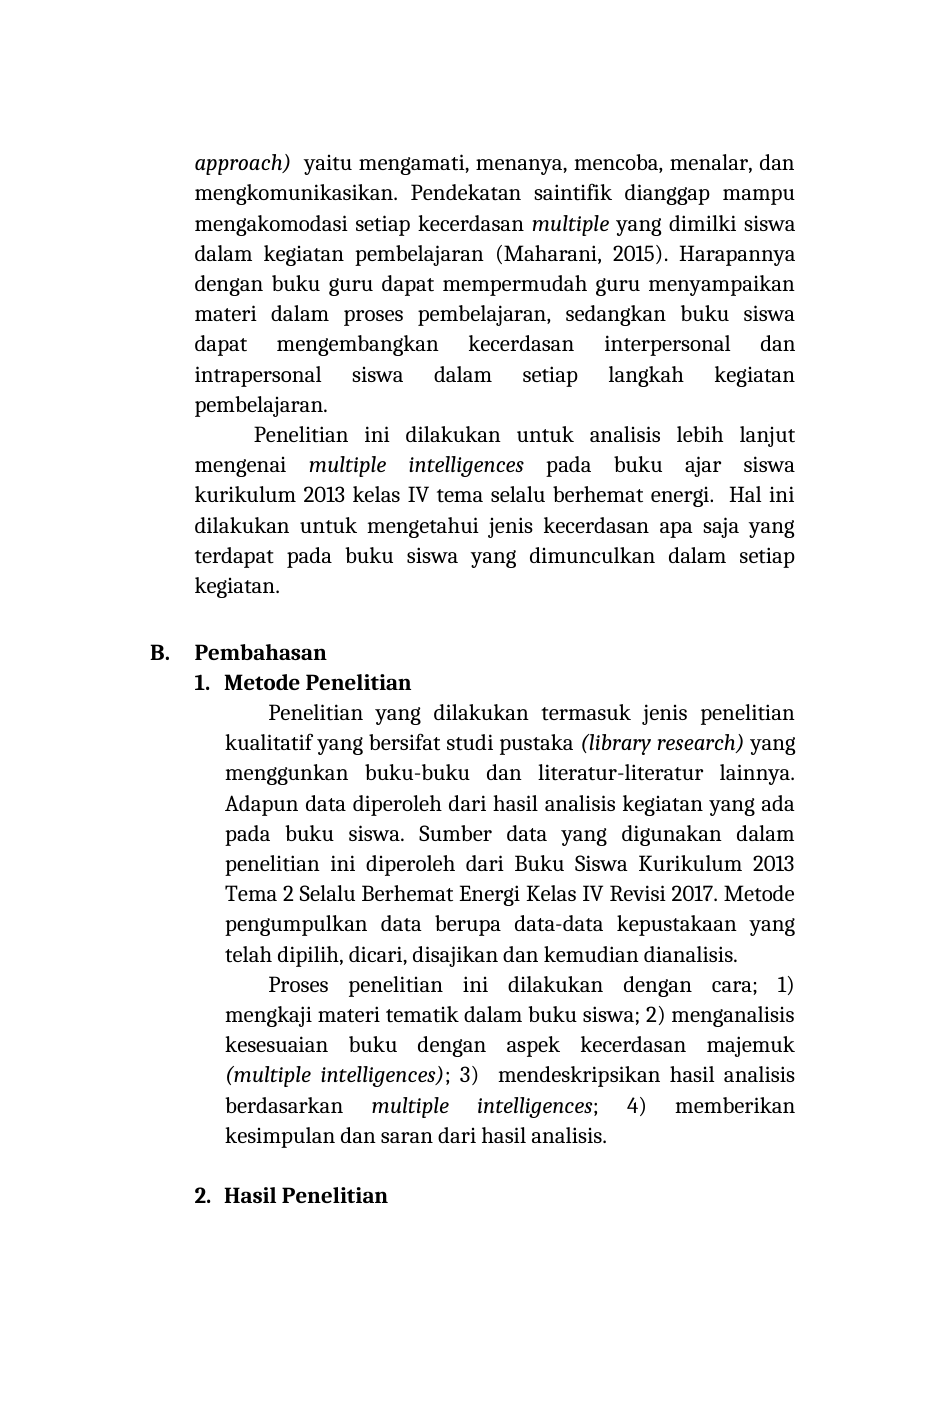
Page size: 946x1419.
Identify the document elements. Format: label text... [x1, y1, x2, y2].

subtitle Pembahasan [150, 639, 796, 666]
subtitle Hasil Penelitian [194, 1183, 796, 1209]
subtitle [194, 150, 796, 418]
subtitle Metode Penelitian [194, 669, 796, 696]
subtitle Proses penelitian ini dilakukan dengan cara; 1) mengkaji materi tematik dalam buku siswa; 2) menganalisis kesesuaian buku dengan aspek kecerdasan majemuk (multiple intelligences); 3) mendeskripsikan hasil analisis berdasarkan multiple intelligences; 4) memberikan kesimpulan dan saran dari hasil analisis. [225, 972, 796, 1149]
subtitle Penelitian yang dilakukan termasuk jenis penelitian kualitatif yang bersifat studi pustaka (library research) yang menggunkan buku-buku dan literatur-literatur lainnya. Adapun data diperoleh dari hasil analisis kegiatan yang ada pada buku siswa. Sumber data yang digunakan dalam penelitian ini diperoleh dari Buku Siswa Kurikulum 2013 Tema 2 Selalu Berhemat Energi Kelas IV Revisi 2017. Metode pengumpulkan data berupa data-data kepustakaan yang telah dipilih, dicari, disajikan dan kemudian dianalisis. [225, 700, 796, 968]
subtitle Penelitian ini dilakukan untuk analisis lebih lanjut mengenai multiple intelligences pada buku ajar siswa kurikulum 2013 kelas IV tema selalu berhemat energi. Hal ini dilakukan untuk mengetahui jenis kecerdasan apa saja yang terdapat pada buku siswa yang dimunculkan dalam setiap kegiatan. [194, 422, 796, 599]
